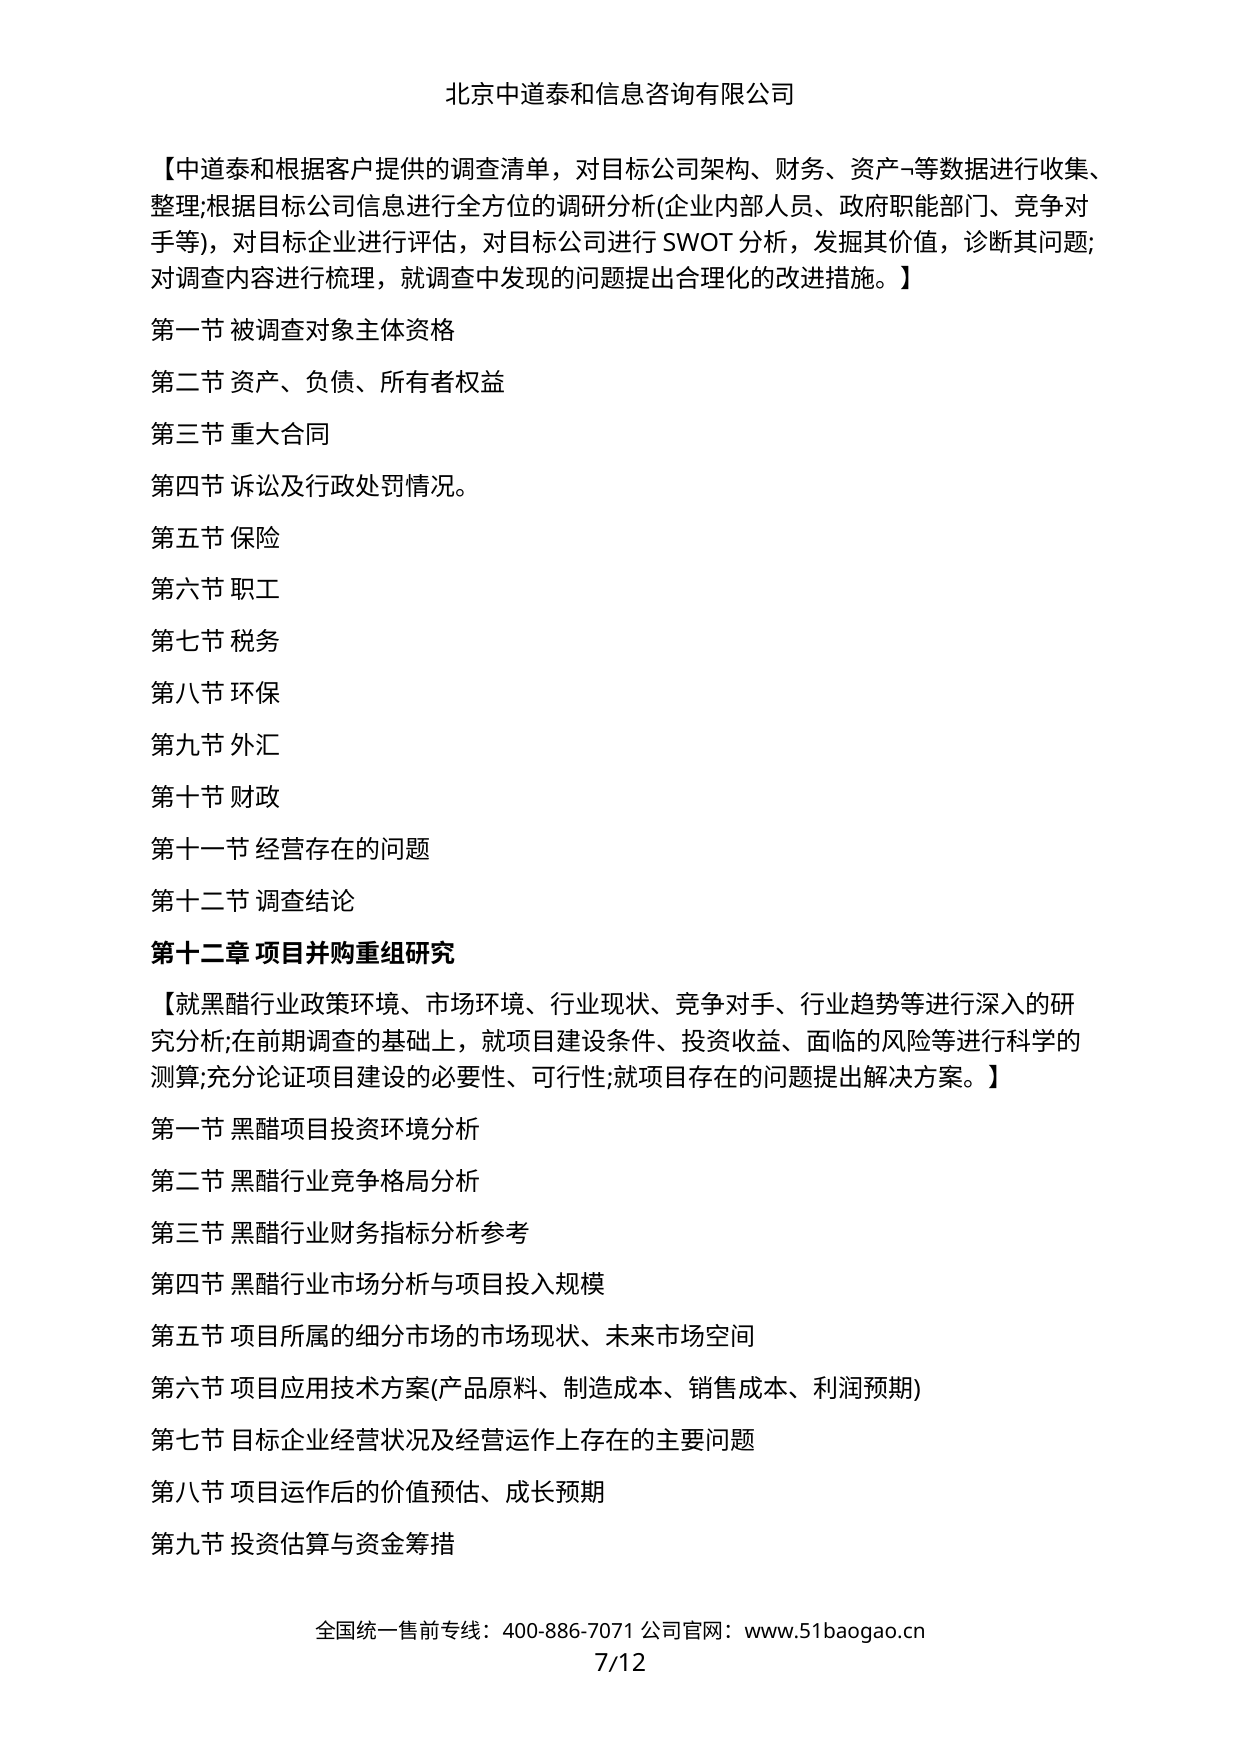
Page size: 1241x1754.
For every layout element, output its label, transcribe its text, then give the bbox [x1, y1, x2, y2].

text 【中道泰和根据客户提供的调查清单，对目标公司架构、财务、资产¬等数据进行收集、整理;根据目标公司信息进行全方位的调研分析(企业内部人员、政府职能部门、竞争对手等)，对目标企业进行评估，对目标公司进行SWOT分析，发掘其价值，诊断其问题;对调查内容进行梳理，就调查中发现的问题提出合理化的改进措施。】 [150, 150, 1090, 295]
text 第九节 外汇 [150, 726, 1090, 762]
text 第九节 投资估算与资金筹措 [150, 1524, 1090, 1561]
text 第十二章 项目并购重组研究 [150, 933, 1090, 969]
text 第五节 项目所属的细分市场的市场现状、未来市场空间 [150, 1317, 1090, 1353]
text 第五节 保险 [150, 518, 1090, 554]
text 第六节 职工 [150, 570, 1090, 606]
text 第二节 黑醋行业竞争格局分析 [150, 1161, 1090, 1197]
text 第七节 目标企业经营状况及经营运作上存在的主要问题 [150, 1421, 1090, 1457]
text 第一节 被调查对象主体资格 [150, 311, 1090, 347]
text 第六节 项目应用技术方案(产品原料、制造成本、销售成本、利润预期) [150, 1369, 1090, 1405]
text 第三节 重大合同 [150, 414, 1090, 451]
text 第八节 项目运作后的价值预估、成长预期 [150, 1472, 1090, 1509]
text 第四节 诉讼及行政处罚情况。 [150, 466, 1090, 502]
text 第三节 黑醋行业财务指标分析参考 [150, 1213, 1090, 1249]
text 第一节 黑醋项目投资环境分析 [150, 1109, 1090, 1146]
text 第十节 财政 [150, 777, 1090, 814]
text 【就黑醋行业政策环境、市场环境、行业现状、竞争对手、行业趋势等进行深入的研究分析;在前期调查的基础上，就项目建设条件、投资收益、面临的风险等进行科学的测算;充分论证项目建设的必要性、可行性;就项目存在的问题提出解决方案。】 [150, 985, 1090, 1094]
text 第八节 环保 [150, 674, 1090, 710]
text 第二节 资产、负债、所有者权益 [150, 362, 1090, 399]
text 第十一节 经营存在的问题 [150, 829, 1090, 866]
text 第十二节 调查结论 [150, 881, 1090, 917]
text 第四节 黑醋行业市场分析与项目投入规模 [150, 1265, 1090, 1301]
text 第七节 税务 [150, 622, 1090, 658]
